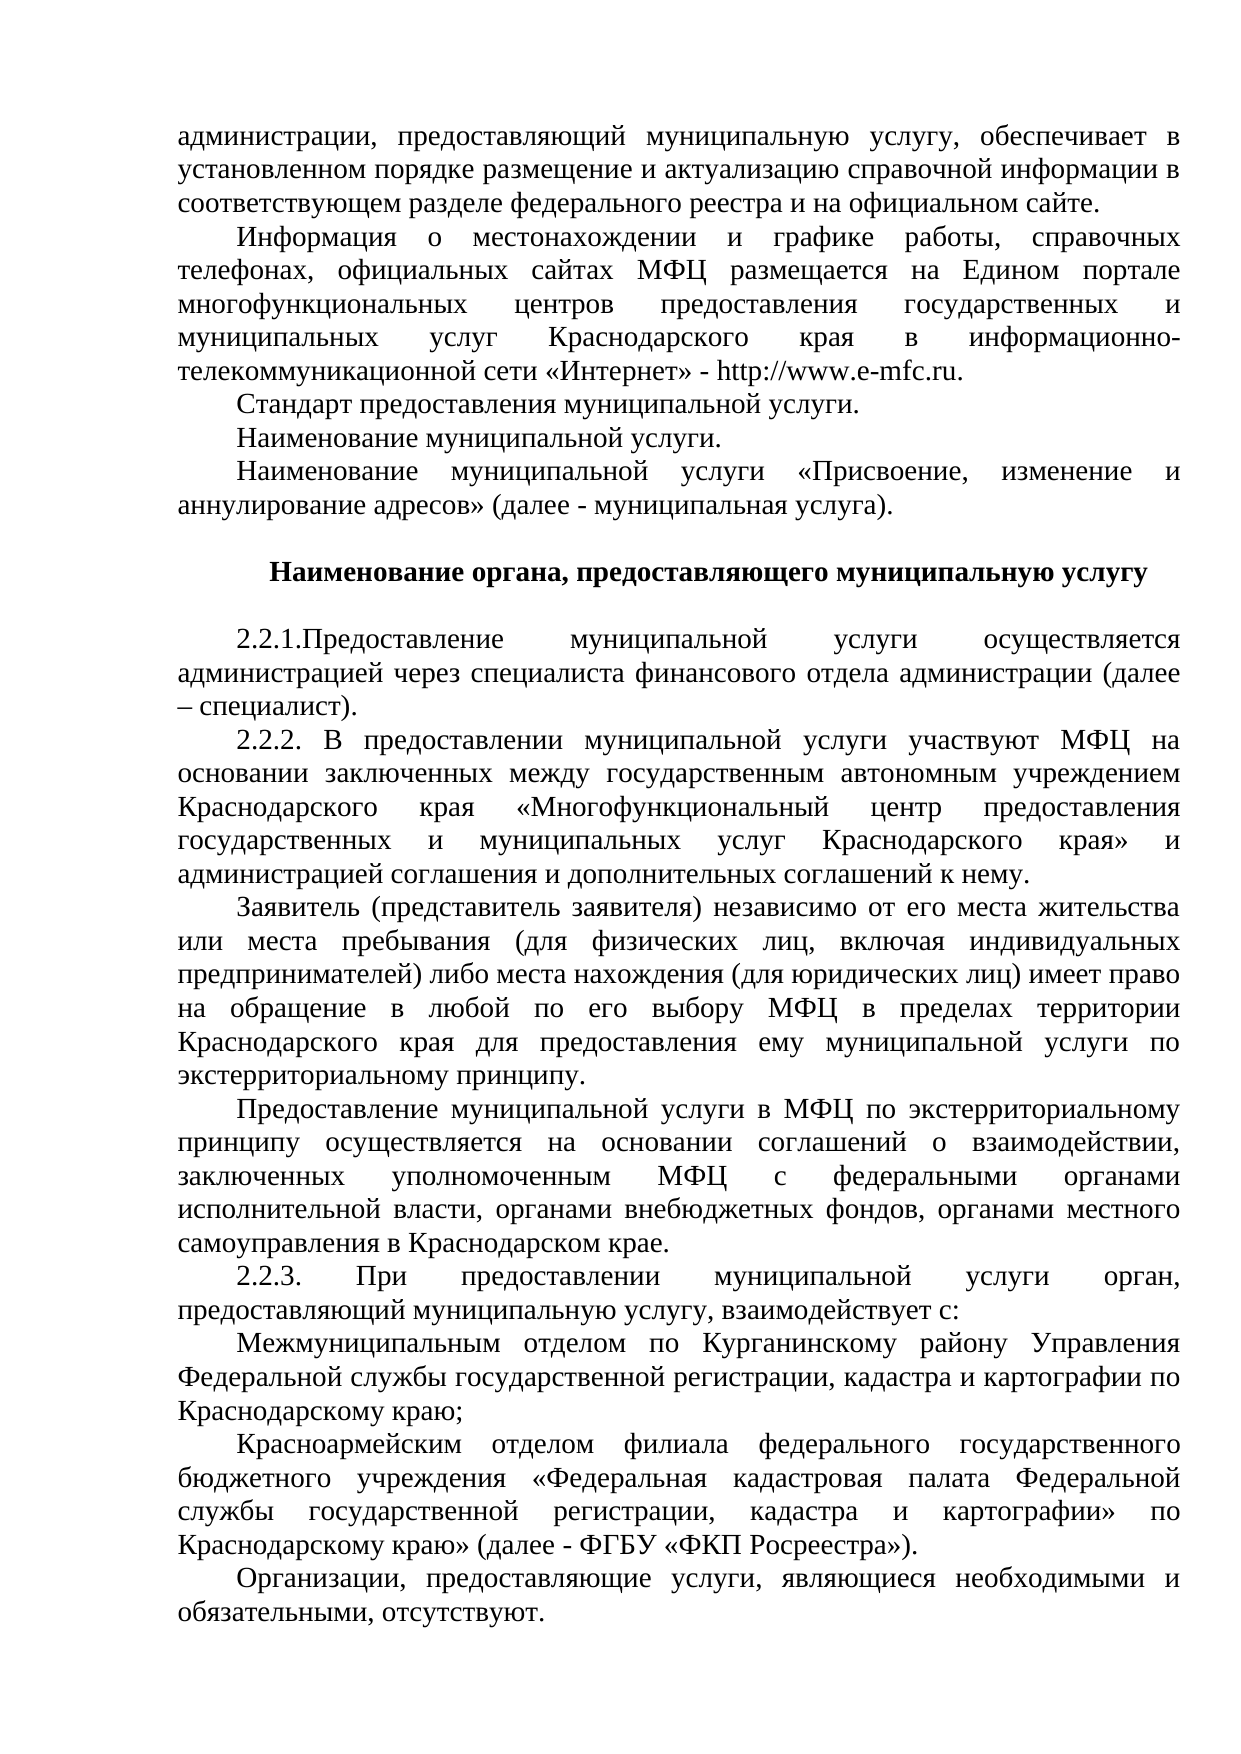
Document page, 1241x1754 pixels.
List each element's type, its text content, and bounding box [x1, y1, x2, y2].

text 2.2.1.Предоставление муниципальной услуги осуществляется администрацией через специалиста финансового отдела администрации (далее – специалист). [177, 621, 1181, 722]
text Стандарт предоставления муниципальной услуги. [177, 386, 1181, 420]
text 2.2.3. При предоставлении муниципальной услуги орган, предоставляющий муниципальную услугу, взаимодействует с: [177, 1258, 1181, 1326]
text Наименование муниципальной услуги «Присвоение, изменение и аннулирование адресов» (далее - муниципальная услуга). [177, 453, 1181, 521]
text Наименование муниципальной услуги. [177, 420, 1181, 453]
text 2.2.2. В предоставлении муниципальной услуги участвуют МФЦ на основании заключенных между государственным автономным учреждением Краснодарского края «Многофункциональный центр предоставления государственных и муниципальных услуг Краснодарского края» и администрацией соглашения и дополнительных соглашений к нему. [177, 722, 1181, 889]
text Предоставление муниципальной услуги в МФЦ по экстерриториальному принципу осуществляется на основании соглашений о взаимодействии, заключенных уполномоченным МФЦ с федеральными органами исполнительной власти, органами внебюджетных фондов, органами местного самоуправления в Краснодарском крае. [177, 1091, 1181, 1258]
text Наименование органа, предоставляющего муниципальную услугу [177, 554, 1181, 588]
text Информация о местонахождении и графике работы, справочных телефонах, официальных сайтах МФЦ размещается на Едином портале многофункциональных центров предоставления государственных и муниципальных услуг Краснодарского края в информационно-телекоммуникационной сети «Интернет» - http://www.e-mfc.ru. [177, 219, 1181, 386]
text Заявитель (представитель заявителя) независимо от его места жительства или места пребывания (для физических лиц, включая индивидуальных предпринимателей) либо места нахождения (для юридических лиц) имеет право на обращение в любой по его выбору МФЦ в пределах территории Краснодарского края для предоставления ему муниципальной услуги по экстерриториальному принципу. [177, 889, 1181, 1091]
text Организации, предоставляющие услуги, являющиеся необходимыми и обязательными, отсутствуют. [177, 1560, 1181, 1627]
text Красноармейским отделом филиала федерального государственного бюджетного учреждения «Федеральная кадастровая палата Федеральной службы государственной регистрации, кадастра и картографии» по Краснодарскому краю» (далее - ФГБУ «ФКП Росреестра»). [177, 1426, 1181, 1560]
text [177, 118, 1181, 219]
text Межмуниципальным отделом по Курганинскому району Управления Федеральной службы государственной регистрации, кадастра и картографии по Краснодарскому краю; [177, 1326, 1181, 1426]
